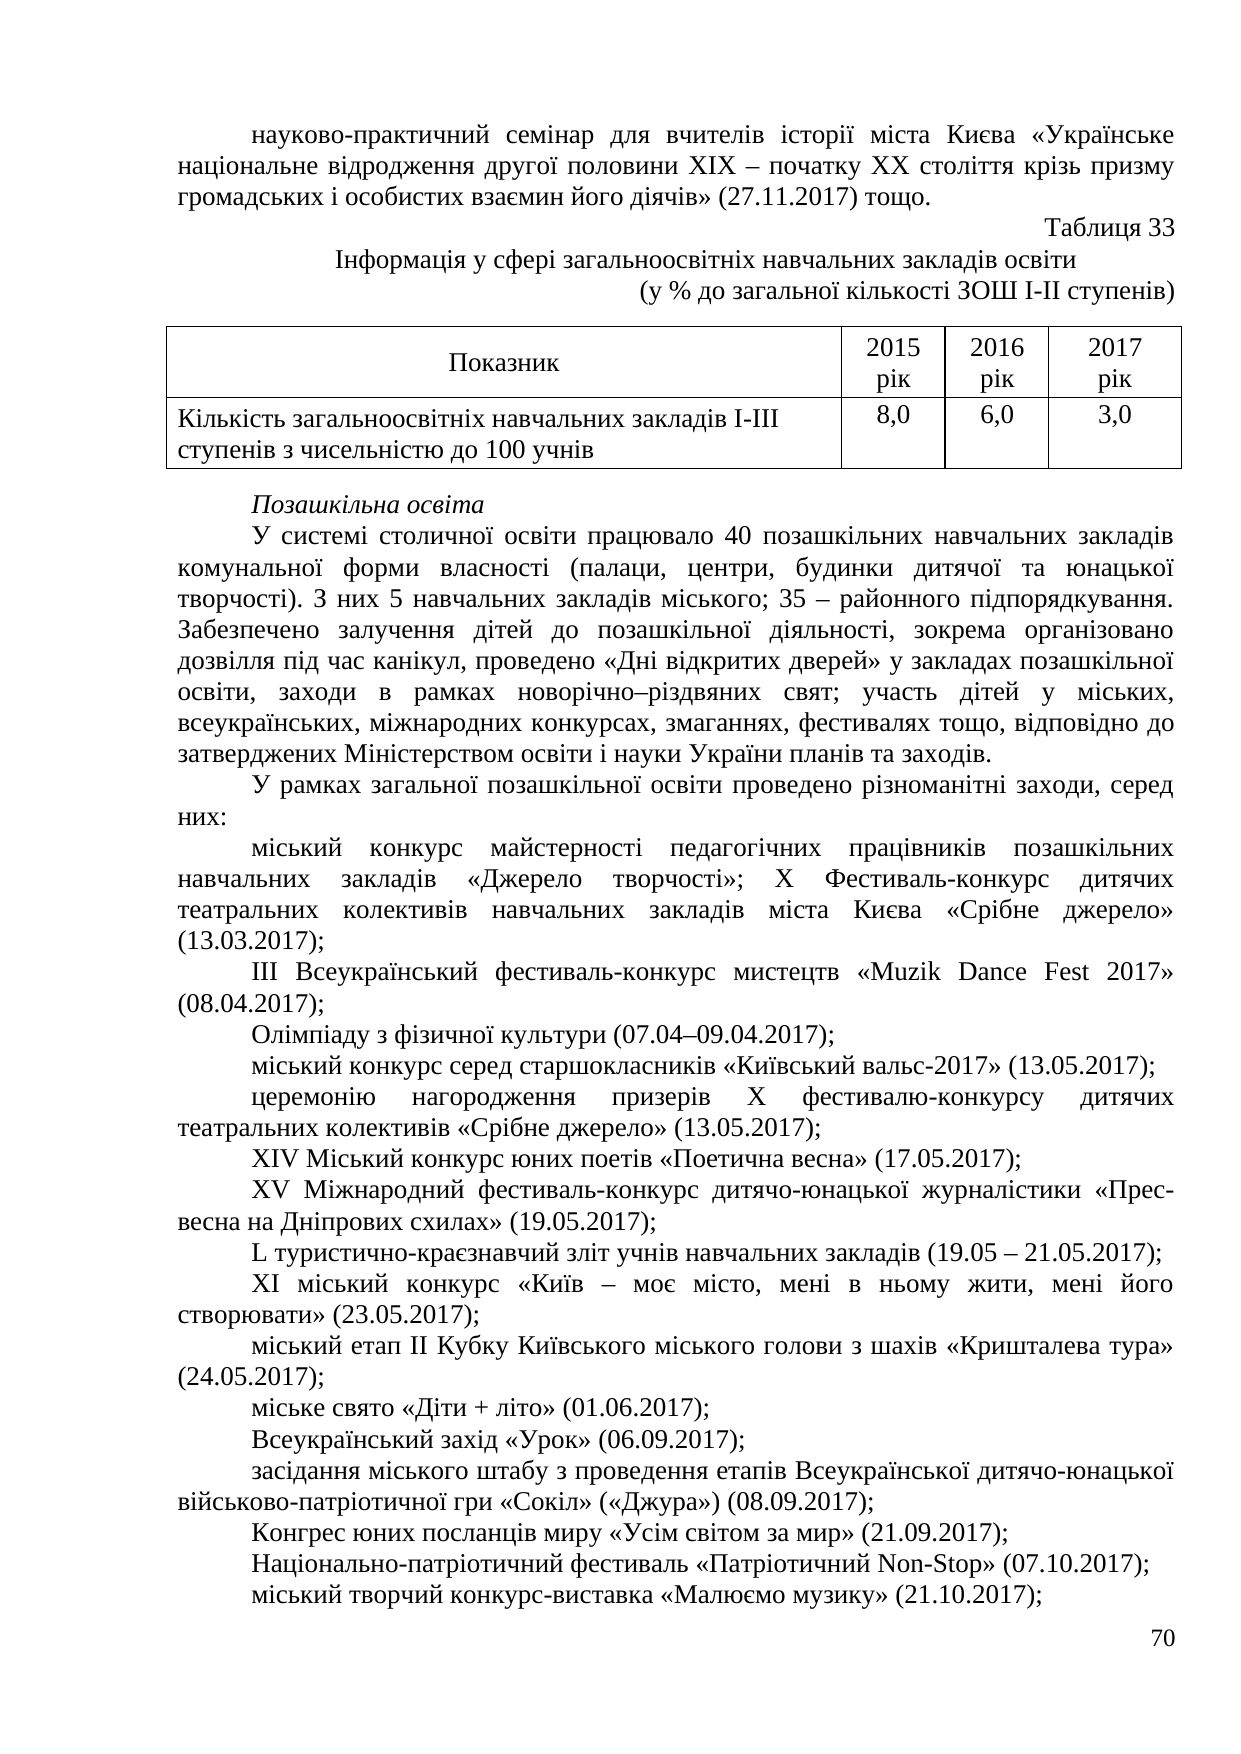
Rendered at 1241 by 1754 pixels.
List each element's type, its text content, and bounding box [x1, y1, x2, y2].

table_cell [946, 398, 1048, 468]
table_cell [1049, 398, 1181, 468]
text У системі столичної освіти працювало 40 позашкільних навчальних закладів комунальної форми власності (палаци, центри, будинки дитячої та юнацької творчості). З них 5 навчальних закладів міського; 35 – районного підпорядкування. Забезпечено залучення дітей до позашкільної діяльності, зокрема організовано дозвілля під час канікул, проведено «Дні відкритих дверей» у закладах позашкільної освіти, заходи в рамках новорічно–різдвяних свят; участь дітей у міських, всеукраїнських, міжнародних конкурсах, змаганнях, фестивалях тощо, відповідно до затверджених Міністерством освіти і науки України планів та заходів. [177, 519, 1175, 769]
text Позашкільна освіта [177, 488, 1175, 519]
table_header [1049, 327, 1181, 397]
text міський конкурс серед старшокласників «Київський вальс-2017» (13.05.2017); [177, 1049, 1175, 1080]
text XIV Міський конкурс юних поетів «Поетична весна» (17.05.2017); [177, 1142, 1175, 1173]
text У рамках загальної позашкільної освіти проведено різноманітні заходи, серед них: [177, 769, 1175, 831]
text Конгрес юних посланців миру «Усім світом за мир» (21.09.2017); [177, 1516, 1175, 1547]
text ІІІ Всеукраїнський фестиваль-конкурс мистецтв «Muzik Dance Fest 2017» (08.04.2017); [177, 956, 1175, 1018]
text Національно-патріотичний фестиваль «Патріотичний Non-Stop» (07.10.2017); [177, 1547, 1175, 1578]
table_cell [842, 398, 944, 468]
text міський етап II Кубку Київського міського голови з шахів «Кришталева тура» (24.05.2017); [177, 1329, 1175, 1392]
text Інформація у сфері загальноосвітніх навчальних закладів освіти [177, 243, 1175, 274]
text XV Міжнародний фестиваль-конкурс дитячо-юнацької журналістики «Прес- весна на Дніпрових схилах» (19.05.2017); [177, 1173, 1175, 1236]
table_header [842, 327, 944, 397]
text (у % до загальної кількості ЗОШ І-ІІ ступенів) [177, 274, 1175, 305]
text міський творчий конкурс-виставка «Малюємо музику» (21.10.2017); [177, 1578, 1175, 1609]
text науково-практичний семінар для вчителів історії міста Києва «Українське національне відродження другої половини XIX – початку XX століття крізь призму громадських і особистих взаємин його діячів» (27.11.2017) тощо. [177, 118, 1175, 212]
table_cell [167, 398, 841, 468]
text XI міський конкурс «Київ – моє місто, мені в ньому жити, мені його створювати» (23.05.2017); [177, 1267, 1175, 1329]
text церемонію нагородження призерів X фестивалю-конкурсу дитячих театральних колективів «Срібне джерело» (13.05.2017); [177, 1080, 1175, 1142]
text міський конкурс майстерності педагогічних працівників позашкільних навчальних закладів «Джерело творчості»; X Фестиваль-конкурс дитячих театральних колективів навчальних закладів міста Києва «Срібне джерело» (13.03.2017); [177, 831, 1175, 956]
text L туристично-краєзнавчий зліт учнів навчальних закладів (19.05 – 21.05.2017); [177, 1236, 1175, 1267]
text Олімпіаду з фізичної культури (07.04–09.04.2017); [177, 1018, 1175, 1049]
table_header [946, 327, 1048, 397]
text міське свято «Діти + літо» (01.06.2017); [177, 1392, 1175, 1423]
text засідання міського штабу з проведення етапів Всеукраїнської дитячо-юнацької військово-патріотичної гри «Сокіл» («Джура») (08.09.2017); [177, 1454, 1175, 1516]
text Всеукраїнський захід «Урок» (06.09.2017); [177, 1423, 1175, 1454]
text Таблиця 33 [177, 212, 1175, 243]
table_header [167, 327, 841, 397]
